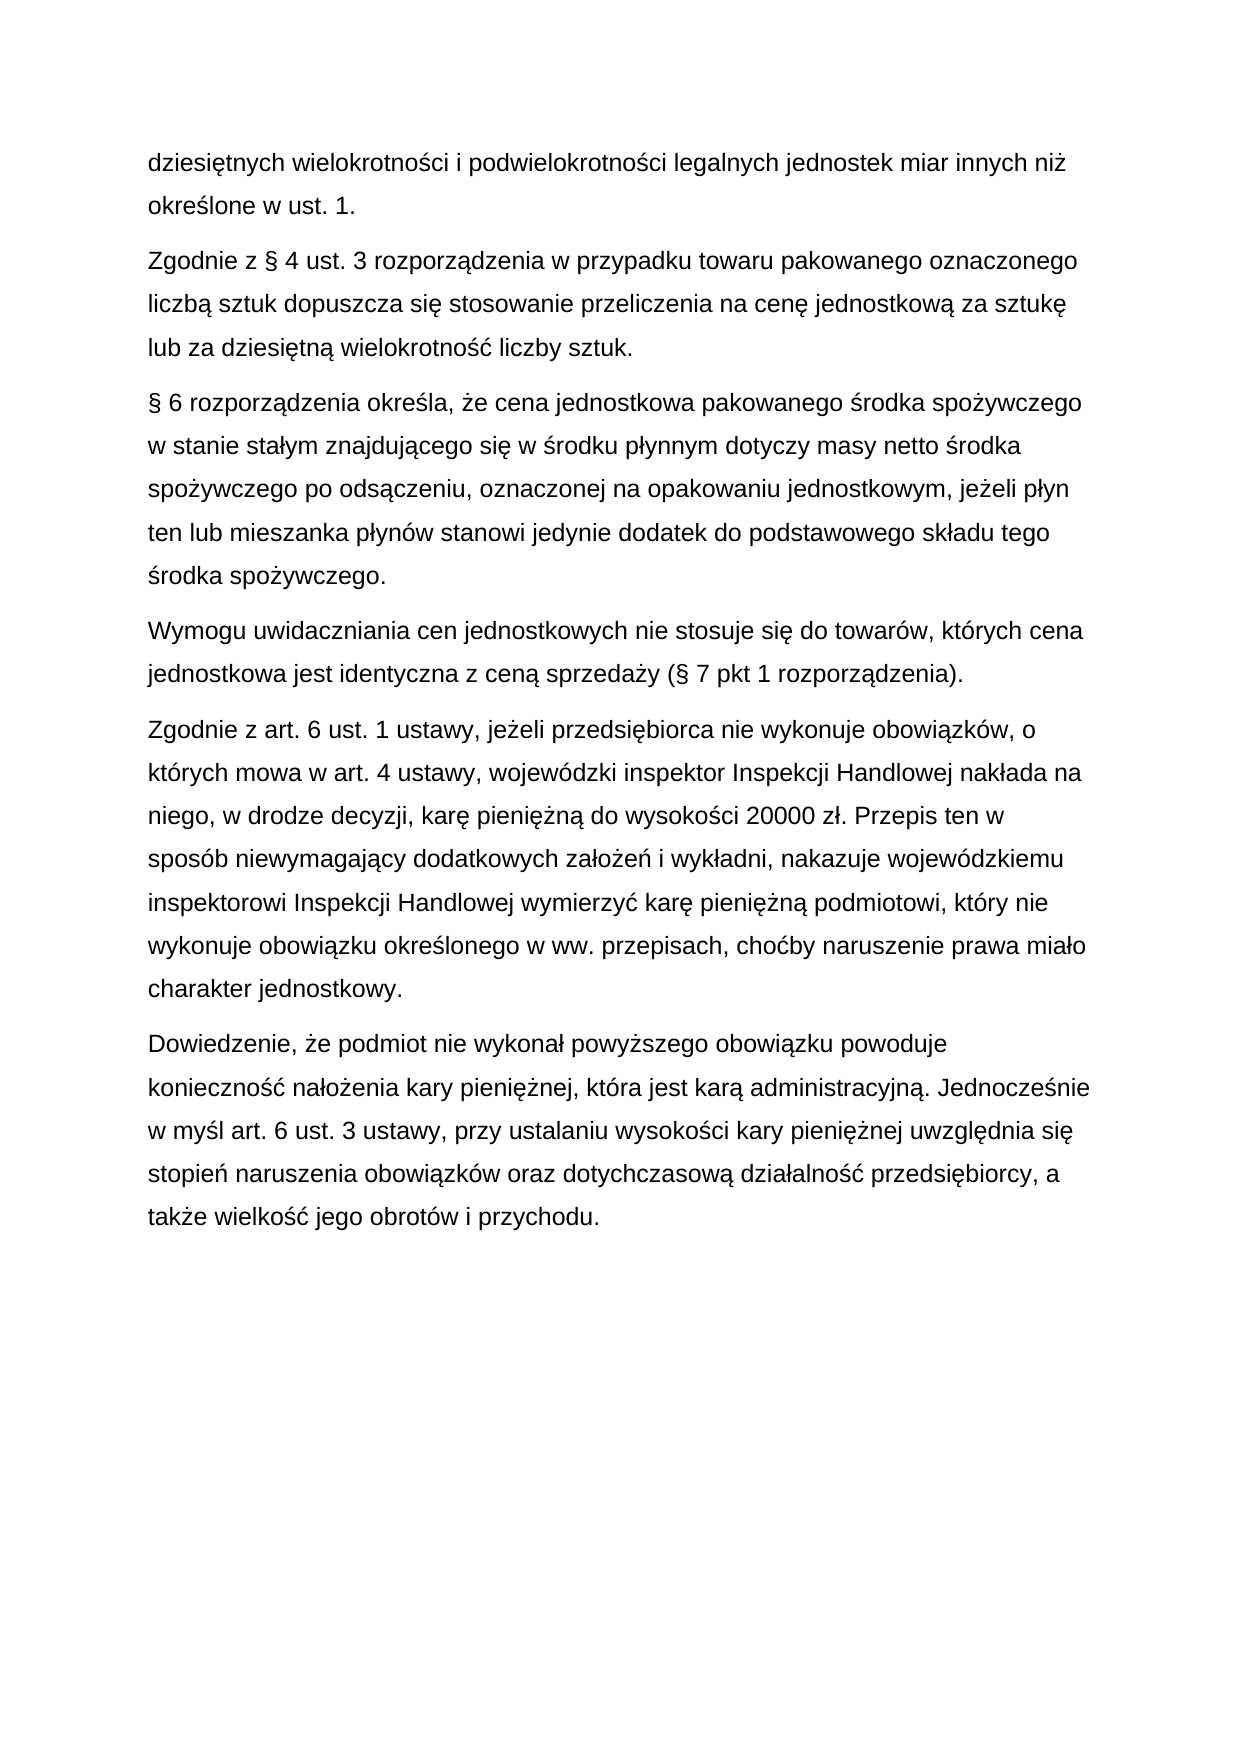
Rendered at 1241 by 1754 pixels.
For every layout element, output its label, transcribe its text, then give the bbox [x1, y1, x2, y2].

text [148, 148, 1093, 219]
text Wymogu uwidaczniania cen jednostkowych nie stosuje się do towarów, których cena jednostkowa jest identyczna z ceną sprzedaży (§ 7 pkt 1 rozporządzenia). [148, 616, 1093, 688]
text Zgodnie z art. 6 ust. 1 ustawy, jeżeli przedsiębiorca nie wykonuje obowiązków, o których mowa w art. 4 ustawy, wojewódzki inspektor Inspekcji Handlowej nakłada na niego, w drodze decyzji, karę pieniężną do wysokości 20000 zł. Przepis ten w sposób niewymagający dodatkowych założeń i wykładni, nakazuje wojewódzkiemu inspektorowi Inspekcji Handlowej wymierzyć karę pieniężną podmiotowi, który nie wykonuje obowiązku określonego w ww. przepisach, choćby naruszenie prawa miało charakter jednostkowy. [148, 715, 1093, 1003]
text Zgodnie z § 4 ust. 3 rozporządzenia w przypadku towaru pakowanego oznaczonego liczbą sztuk dopuszcza się stosowanie przeliczenia na cenę jednostkową za sztukę lub za dziesiętną wielokrotność liczby sztuk. [148, 246, 1093, 361]
text § 6 rozporządzenia określa, że cena jednostkowa pakowanego środka spożywczego w stanie stałym znajdującego się w środku płynnym dotyczy masy netto środka spożywczego po odsączeniu, oznaczonej na opakowaniu jednostkowym, jeżeli płyn ten lub mieszanka płynów stanowi jedynie dodatek do podstawowego składu tego środka spożywczego. [148, 388, 1093, 589]
text Dowiedzenie, że podmiot nie wykonał powyższego obowiązku powoduje konieczność nałożenia kary pieniężnej, która jest karą administracyjną. Jednocześnie w myśl art. 6 ust. 3 ustawy, przy ustalaniu wysokości kary pieniężnej uwzględnia się stopień naruszenia obowiązków oraz dotychczasową działalność przedsiębiorcy, a także wielkość jego obrotów i przychodu. [148, 1029, 1093, 1231]
